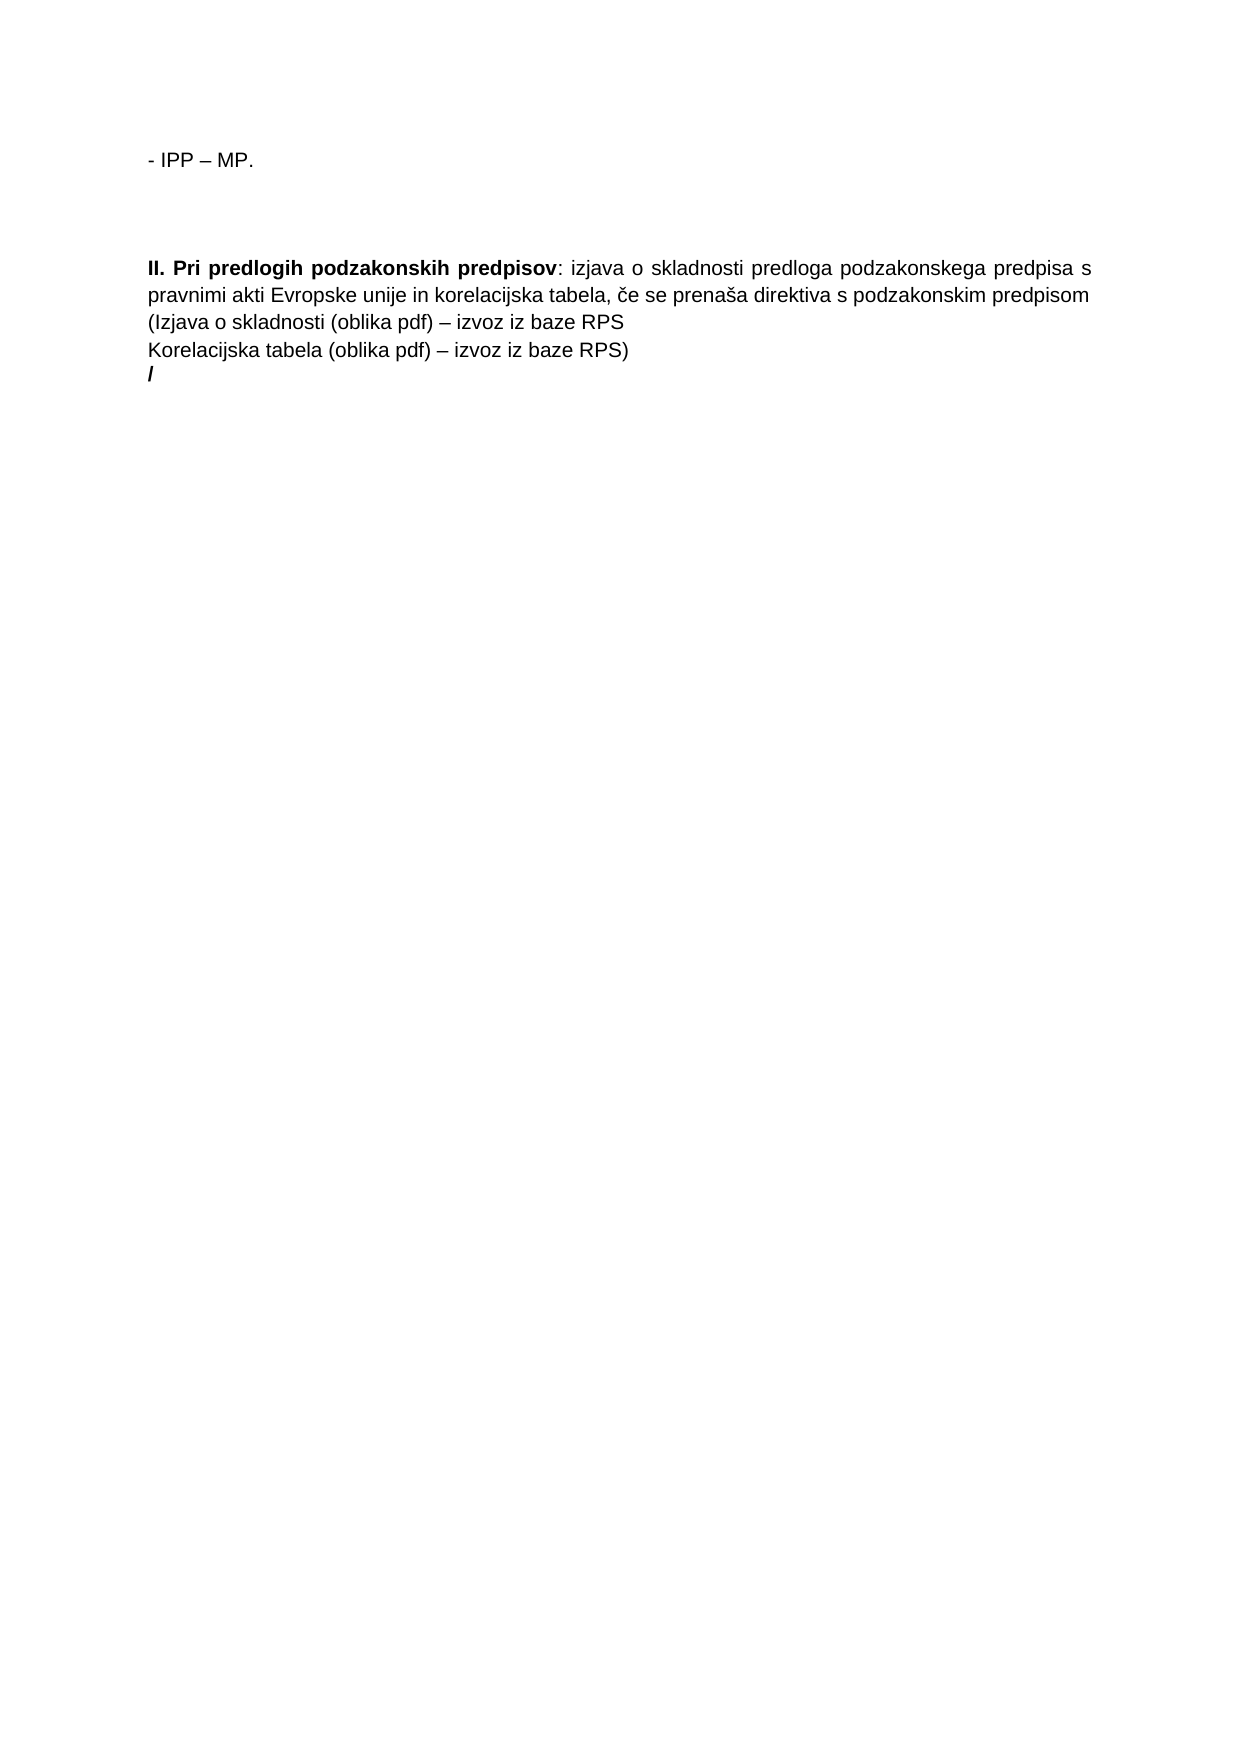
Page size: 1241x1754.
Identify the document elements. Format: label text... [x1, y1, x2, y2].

text II. Pri predlogih podzakonskih predpisov: izjava o skladnosti predloga podzakonskega predpisa s pravnimi akti Evropske unije in korelacijska tabela, če se prenaša direktiva s podzakonskim predpisom [148, 254, 1093, 308]
text (Izjava o skladnosti (oblika pdf) – izvoz iz baze RPS [148, 308, 1093, 335]
text / [148, 362, 1093, 386]
text Korelacijska tabela (oblika pdf) – izvoz iz baze RPS) [148, 335, 1093, 362]
text - IPP – MP. [148, 148, 1093, 172]
